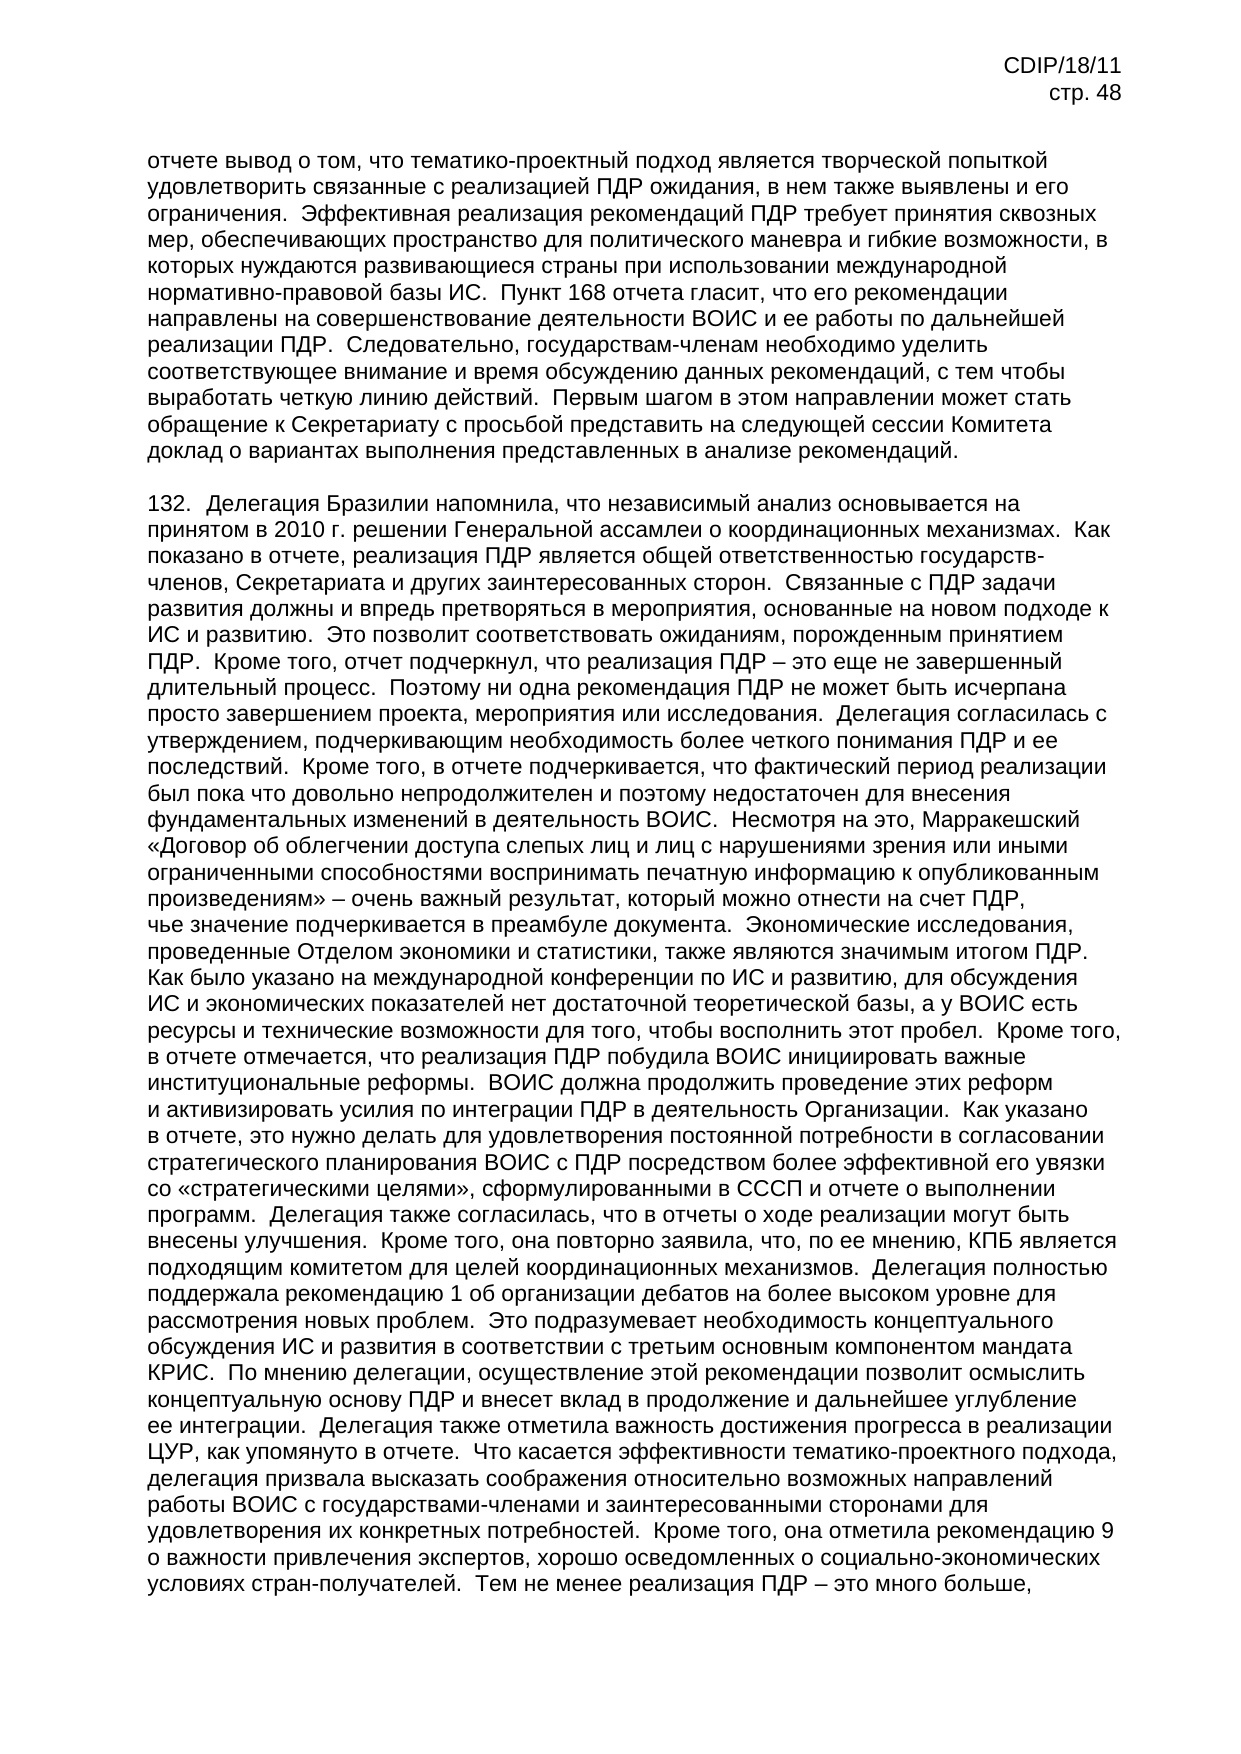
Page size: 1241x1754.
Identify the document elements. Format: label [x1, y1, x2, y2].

list [147, 147, 1122, 463]
list [147, 489, 1122, 1596]
